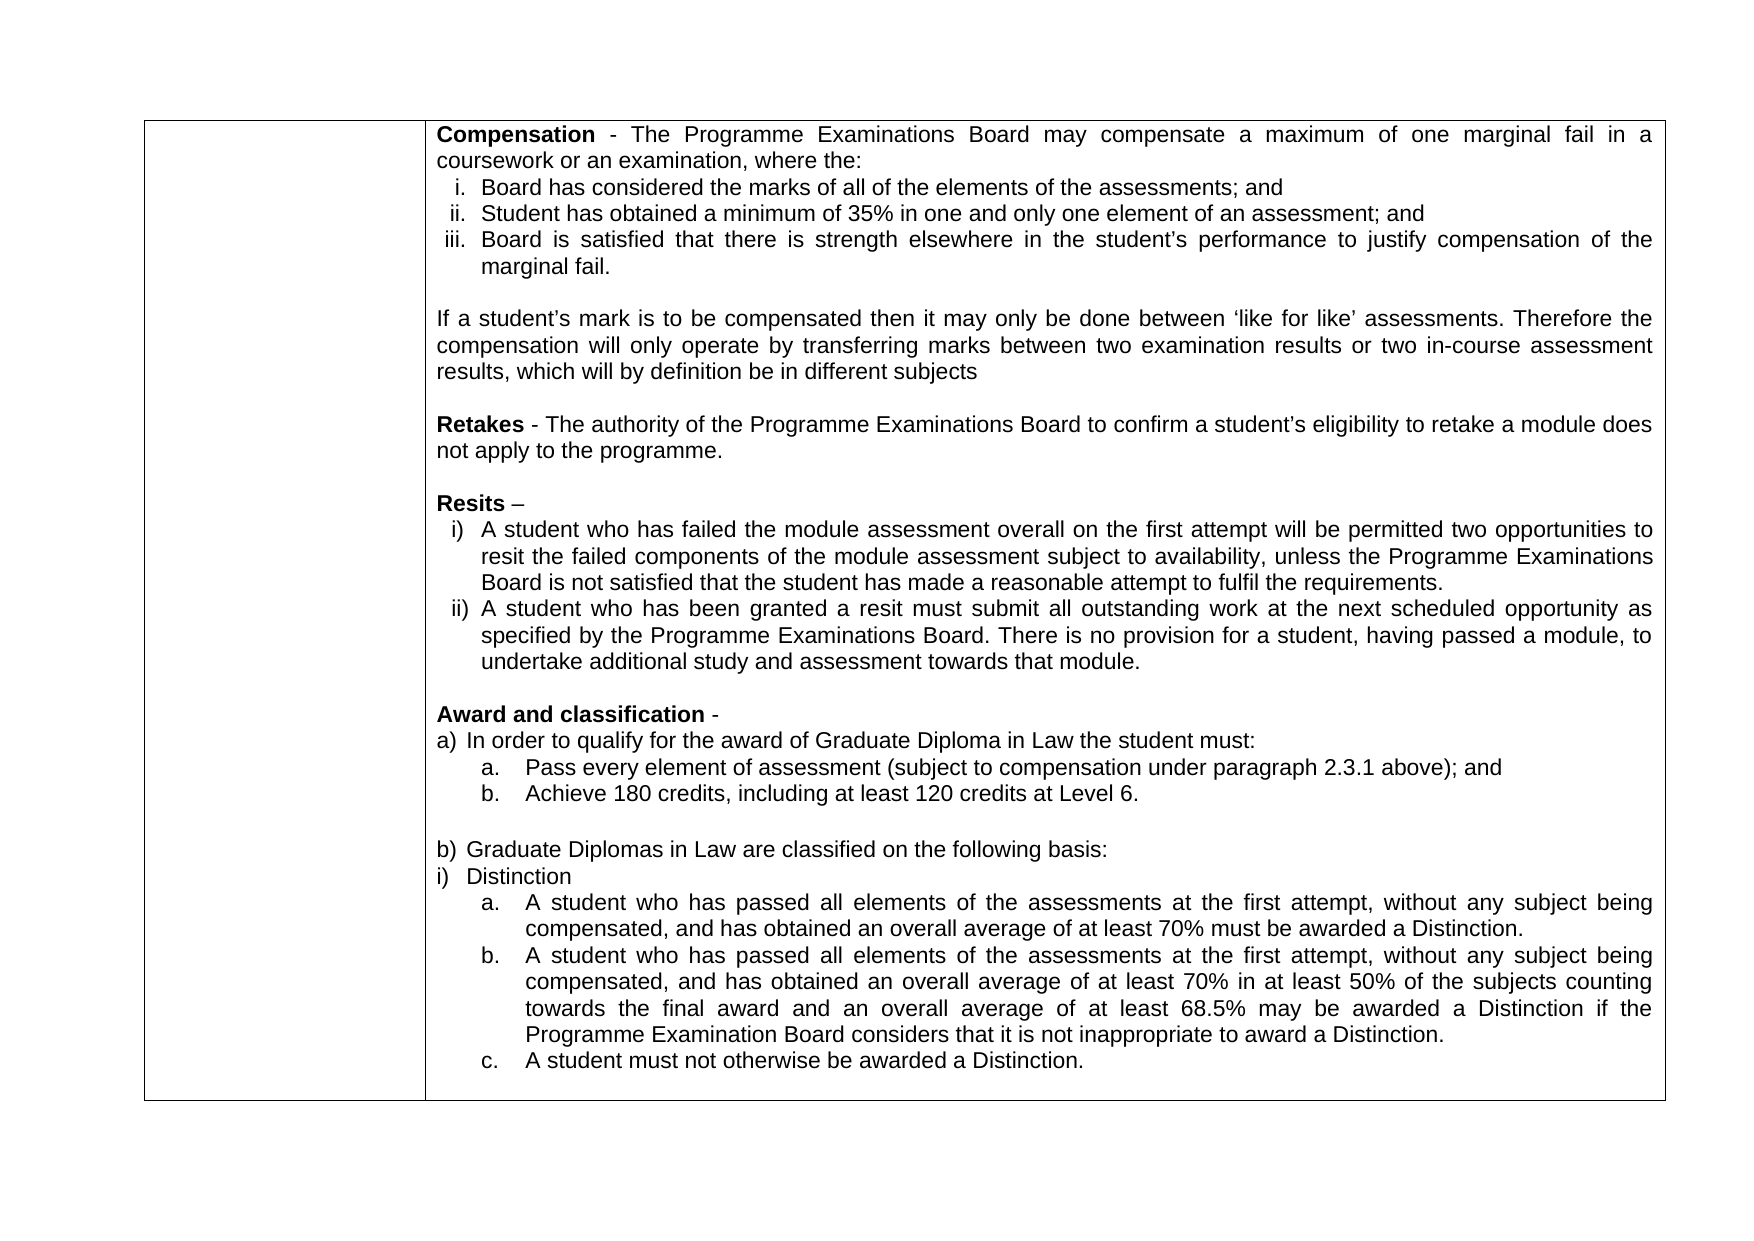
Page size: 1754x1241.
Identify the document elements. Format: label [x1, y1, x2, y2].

table_cell [145, 121, 425, 1100]
table_cell [426, 121, 1665, 1100]
